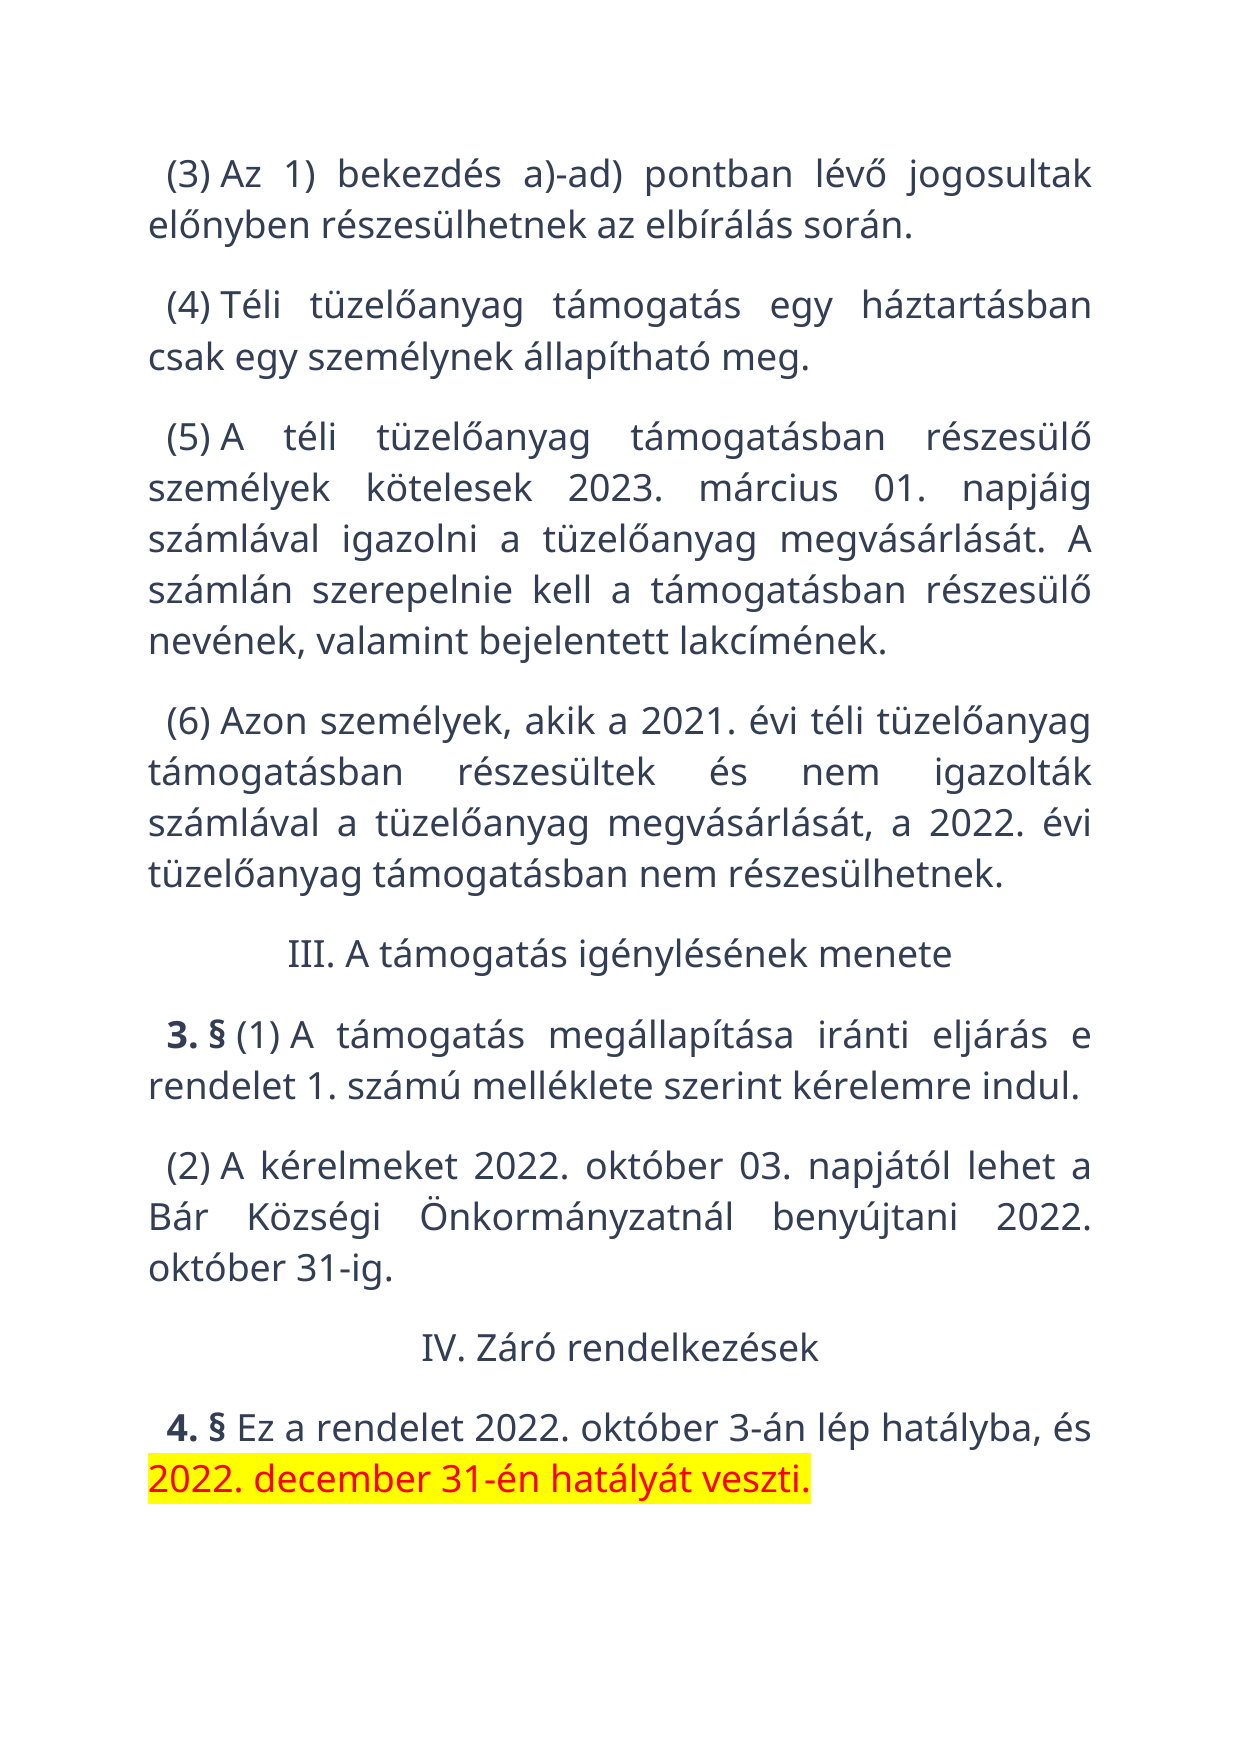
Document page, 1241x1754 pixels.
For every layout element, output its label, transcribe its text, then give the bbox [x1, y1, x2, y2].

text (3) Az 1) bekezdés a)-ad) pontban lévő jogosultak előnyben részesülhetnek az elbírálás során. [148, 148, 1093, 250]
text (5) A téli tüzelőanyag támogatásban részesülő személyek kötelesek 2023. március 01. napjáig számlával igazolni a tüzelőanyag megvásárlását. A számlán szerepelnie kell a támogatásban részesülő nevének, valamint bejelentett lakcímének. [148, 410, 1093, 665]
text III. A támogatás igénylésének menete [148, 928, 1093, 979]
text (6) Azon személyek, akik a 2021. évi téli tüzelőanyag támogatásban részesültek és nem igazolták számlával a tüzelőanyag megvásárlását, a 2022. évi tüzelőanyag támogatásban nem részesülhetnek. [148, 694, 1093, 899]
text 3. § (1) A támogatás megállapítása iránti eljárás e rendelet 1. számú melléklete szerint kérelemre indul. [148, 1008, 1093, 1110]
text 4. § Ez a rendelet 2022. október 3-án lép hatályba, és 2022. december 31-én hatályát veszti. [148, 1402, 1093, 1504]
text (2) A kérelmeket 2022. október 03. napjától lehet a Bár Községi Önkormányzatnál benyújtani 2022. október 31-ig. [148, 1139, 1093, 1292]
text (4) Téli tüzelőanyag támogatás egy háztartásban csak egy személynek állapítható meg. [148, 279, 1093, 381]
text IV. Záró rendelkezések [148, 1322, 1093, 1373]
